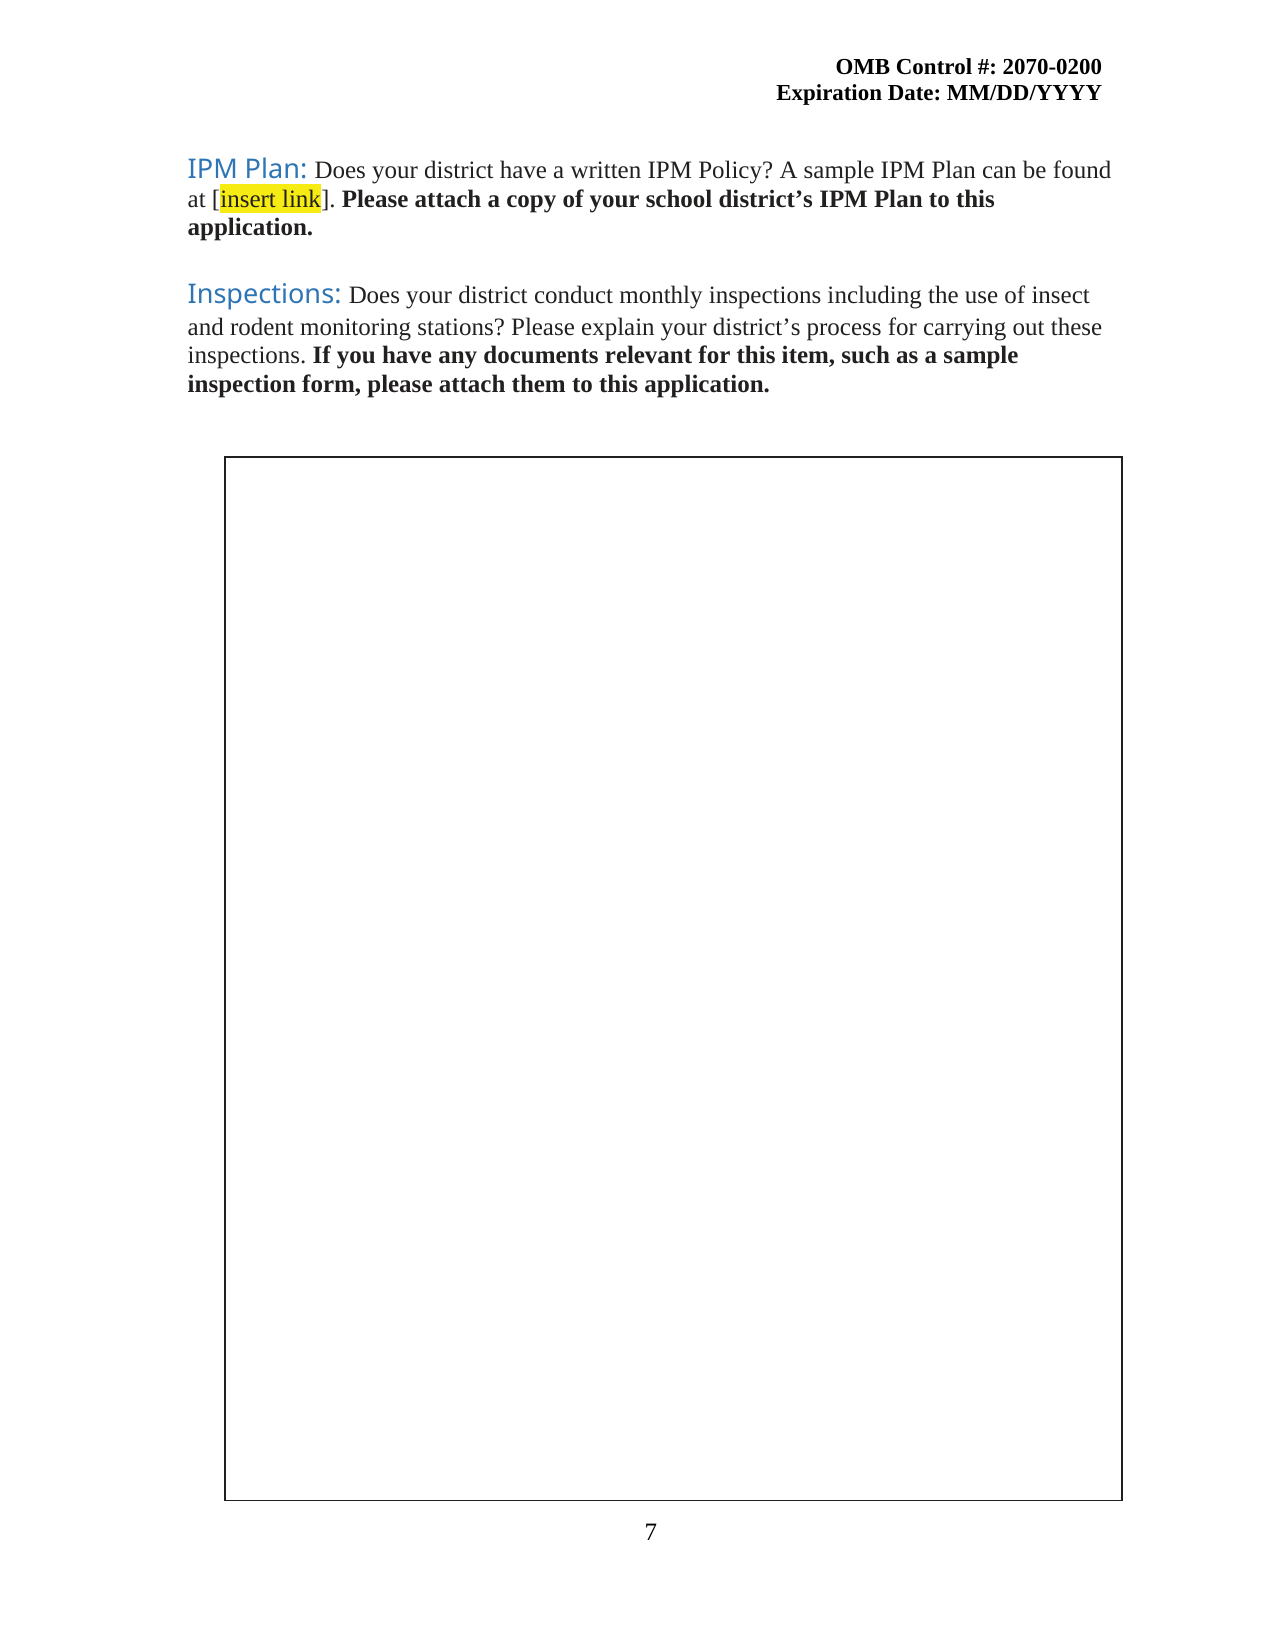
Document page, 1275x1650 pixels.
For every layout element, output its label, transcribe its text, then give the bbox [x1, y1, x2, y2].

text Inspections: Does your district conduct monthly inspections including the use of insect and rodent monitoring stations? Please explain your district’s process for carrying out these inspections. If you have any documents relevant for this item, such as a sample inspection form, please attach them to this application. [187, 275, 1110, 398]
text IPM Plan: Does your district have a written IPM Policy? A sample IPM Plan can be found at [insert link]. Please attach a copy of your school district’s IPM Plan to this application. [187, 151, 1126, 241]
